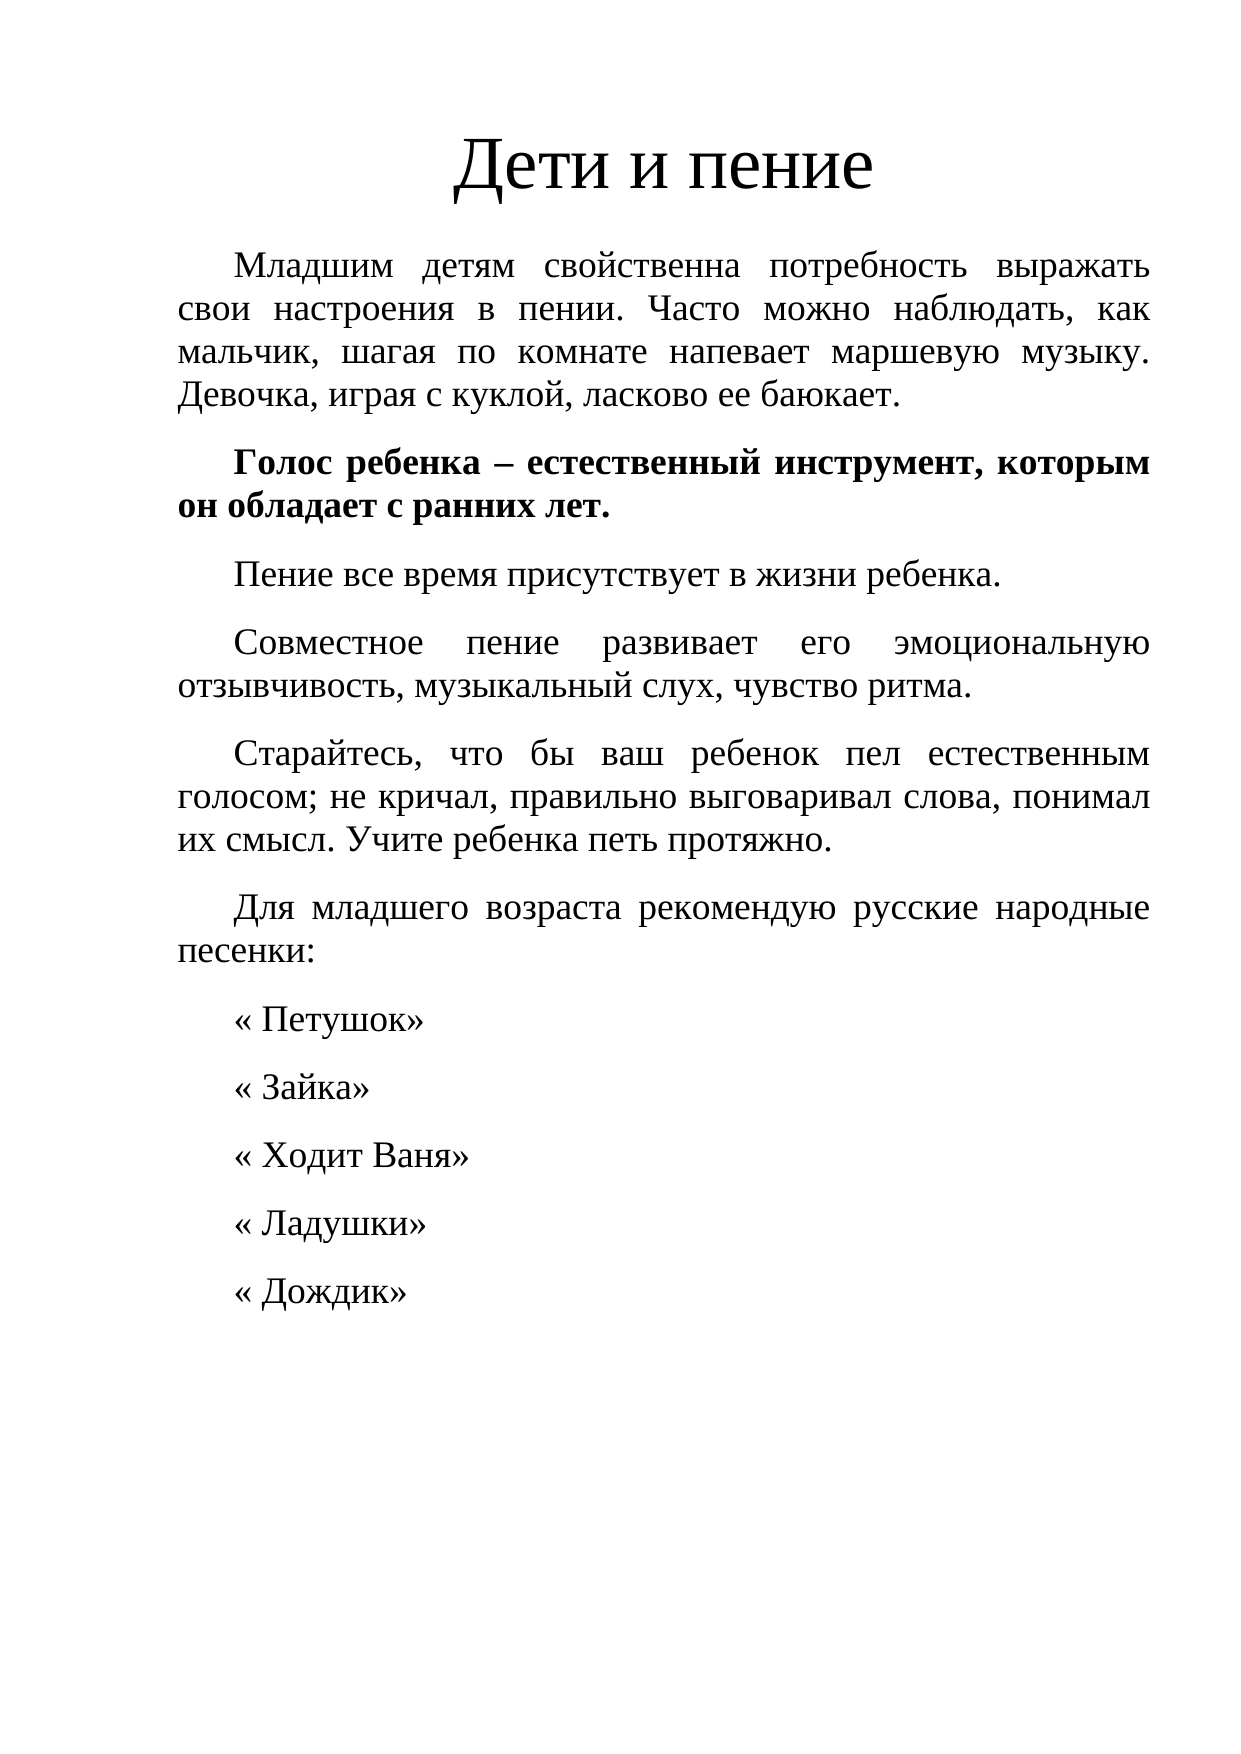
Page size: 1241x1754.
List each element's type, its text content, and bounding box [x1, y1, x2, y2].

text Дети и пение [177, 118, 1152, 204]
text « Дождик» [177, 1268, 1152, 1312]
text Старайтесь, что бы ваш ребенок пел естественным голосом; не кричал, правильно выговаривал слова, понимал их смысл. Учите ребенка петь протяжно. [177, 730, 1152, 860]
text Младшим детям свойственна потребность выражать свои настроения в пении. Часто можно наблюдать, как мальчик, шагая по комнате напевает маршевую музыку. Девочка, играя с куклой, ласково ее баюкает. [177, 242, 1152, 415]
text « Ладушки» [177, 1200, 1152, 1243]
text Голос ребенка – естественный инструмент, которым он обладает с ранних лет. [177, 440, 1152, 526]
text « Зайка» [177, 1064, 1152, 1107]
text Совместное пение развивает его эмоциональную отзывчивость, музыкальный слух, чувство ритма. [177, 619, 1152, 705]
text « Петушок» [177, 996, 1152, 1039]
text « Ходит Ваня» [177, 1132, 1152, 1175]
text Для младшего возраста рекомендую русские народные песенки: [177, 885, 1152, 971]
text Пение все время присутствует в жизни ребенка. [177, 551, 1152, 594]
